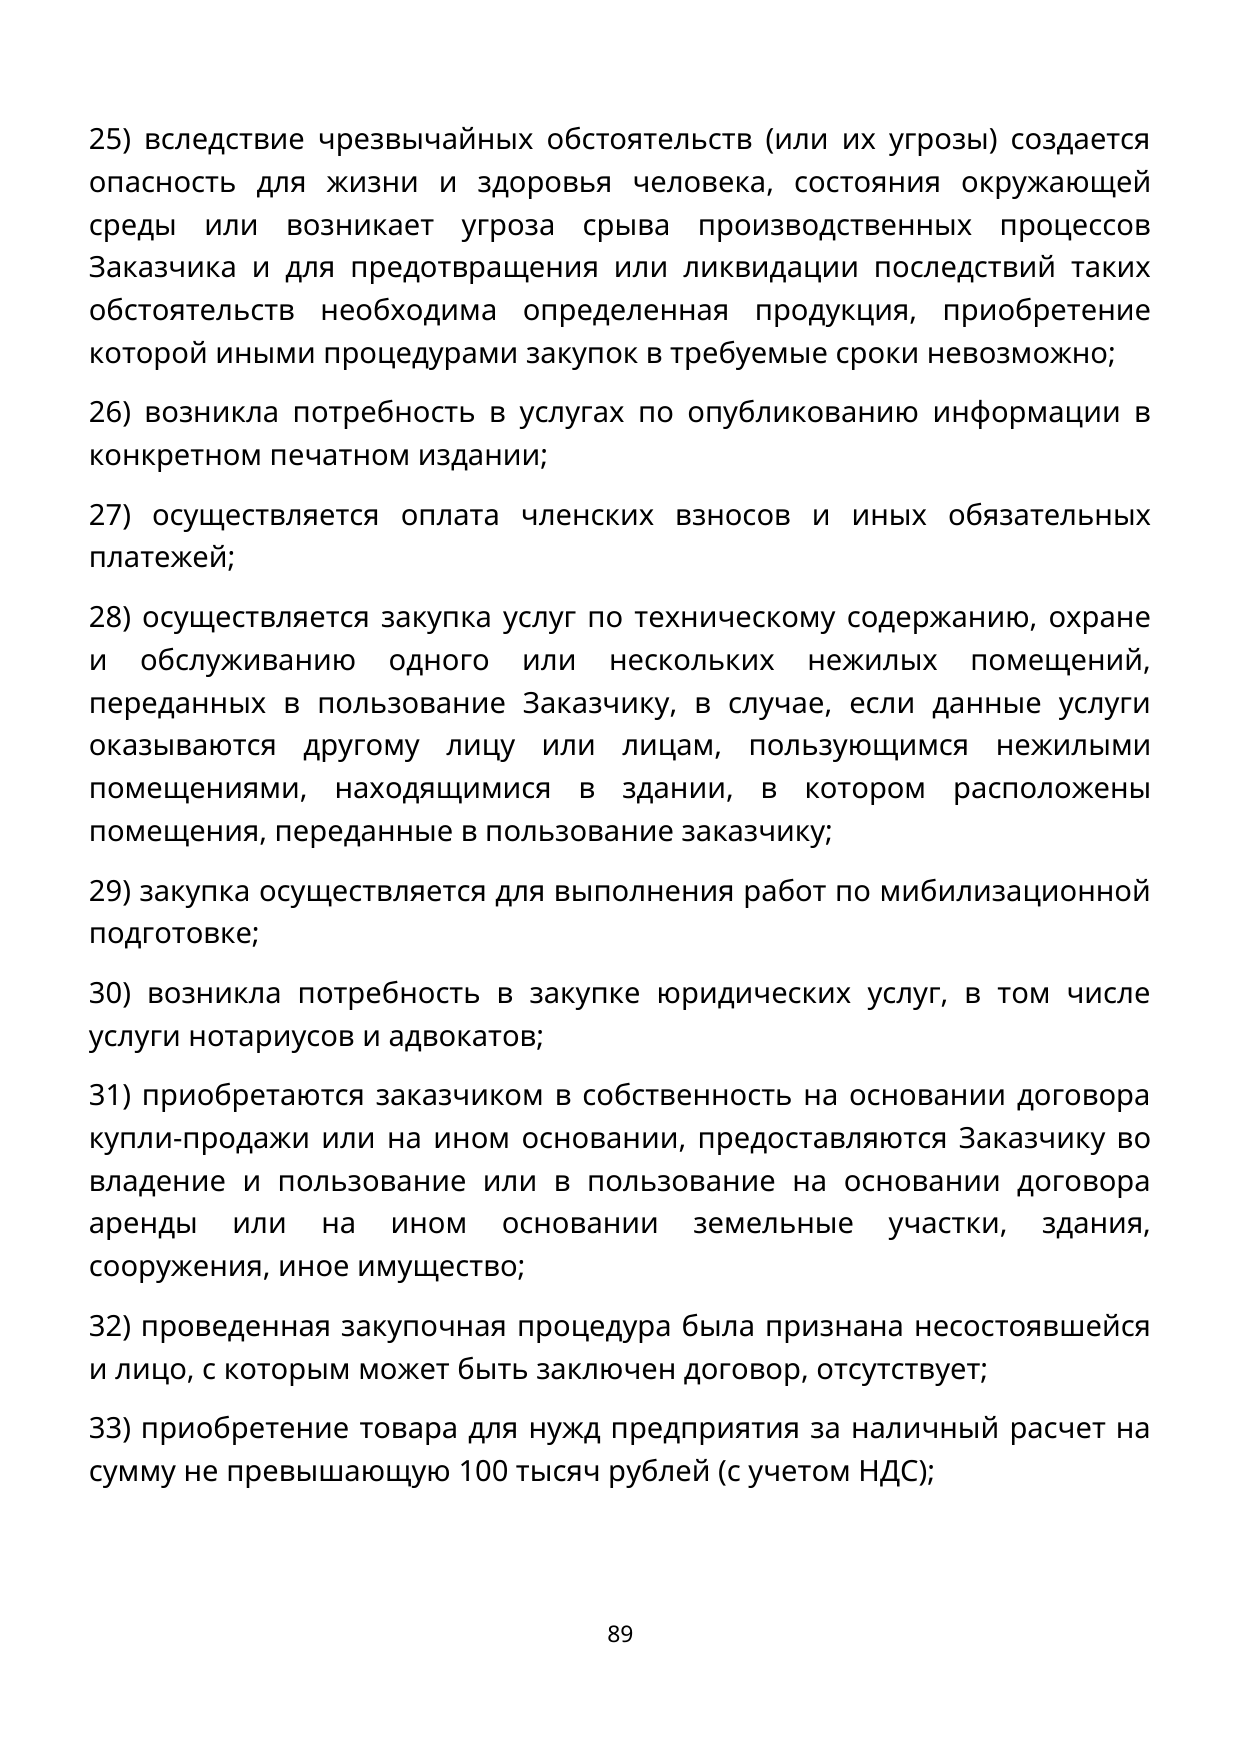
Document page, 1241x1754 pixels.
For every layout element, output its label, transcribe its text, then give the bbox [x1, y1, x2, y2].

text 32) проведенная закупочная процедура была признана несостоявшейся и лицо, с которым может быть заключен договор, отсутствует; [89, 1305, 1152, 1388]
text 29) закупка осуществляется для выполнения работ по мибилизационной подготовке; [89, 870, 1152, 952]
text 27) осуществляется оплата членских взносов и иных обязательных платежей; [89, 494, 1152, 576]
text 26) возникла потребность в услугах по опубликованию информации в конкретном печатном издании; [89, 392, 1152, 474]
text 28) осуществляется закупка услуг по техническому содержанию, охране и обслуживанию одного или нескольких нежилых помещений, переданных в пользование Заказчику, в случае, если данные услуги оказываются другому лицу или лицам, пользующимся нежилыми помещениями, находящимися в здании, в котором расположены помещения, переданные в пользование заказчику; [89, 596, 1152, 850]
text 31) приобретаются заказчиком в собственность на основании договора купли-продажи или на ином основании, предоставляются Заказчику во владение и пользование или в пользование на основании договора аренды или на ином основании земельные участки, здания, сооружения, иное имущество; [89, 1074, 1152, 1285]
text 25) вследствие чрезвычайных обстоятельств (или их угрозы) создается опасность для жизни и здоровья человека, состояния окружающей среды или возникает угроза срыва производственных процессов Заказчика и для предотвращения или ликвидации последствий таких обстоятельств необходима определенная продукция, приобретение которой иными процедурами закупок в требуемые сроки невозможно; [89, 118, 1152, 372]
text 30) возникла потребность в закупке юридических услуг, в том числе услуги нотариусов и адвокатов; [89, 972, 1152, 1054]
text 33) приобретение товара для нужд предприятия за наличный расчет на сумму не превышающую 100 тысяч рублей (с учетом НДС); [89, 1407, 1152, 1490]
